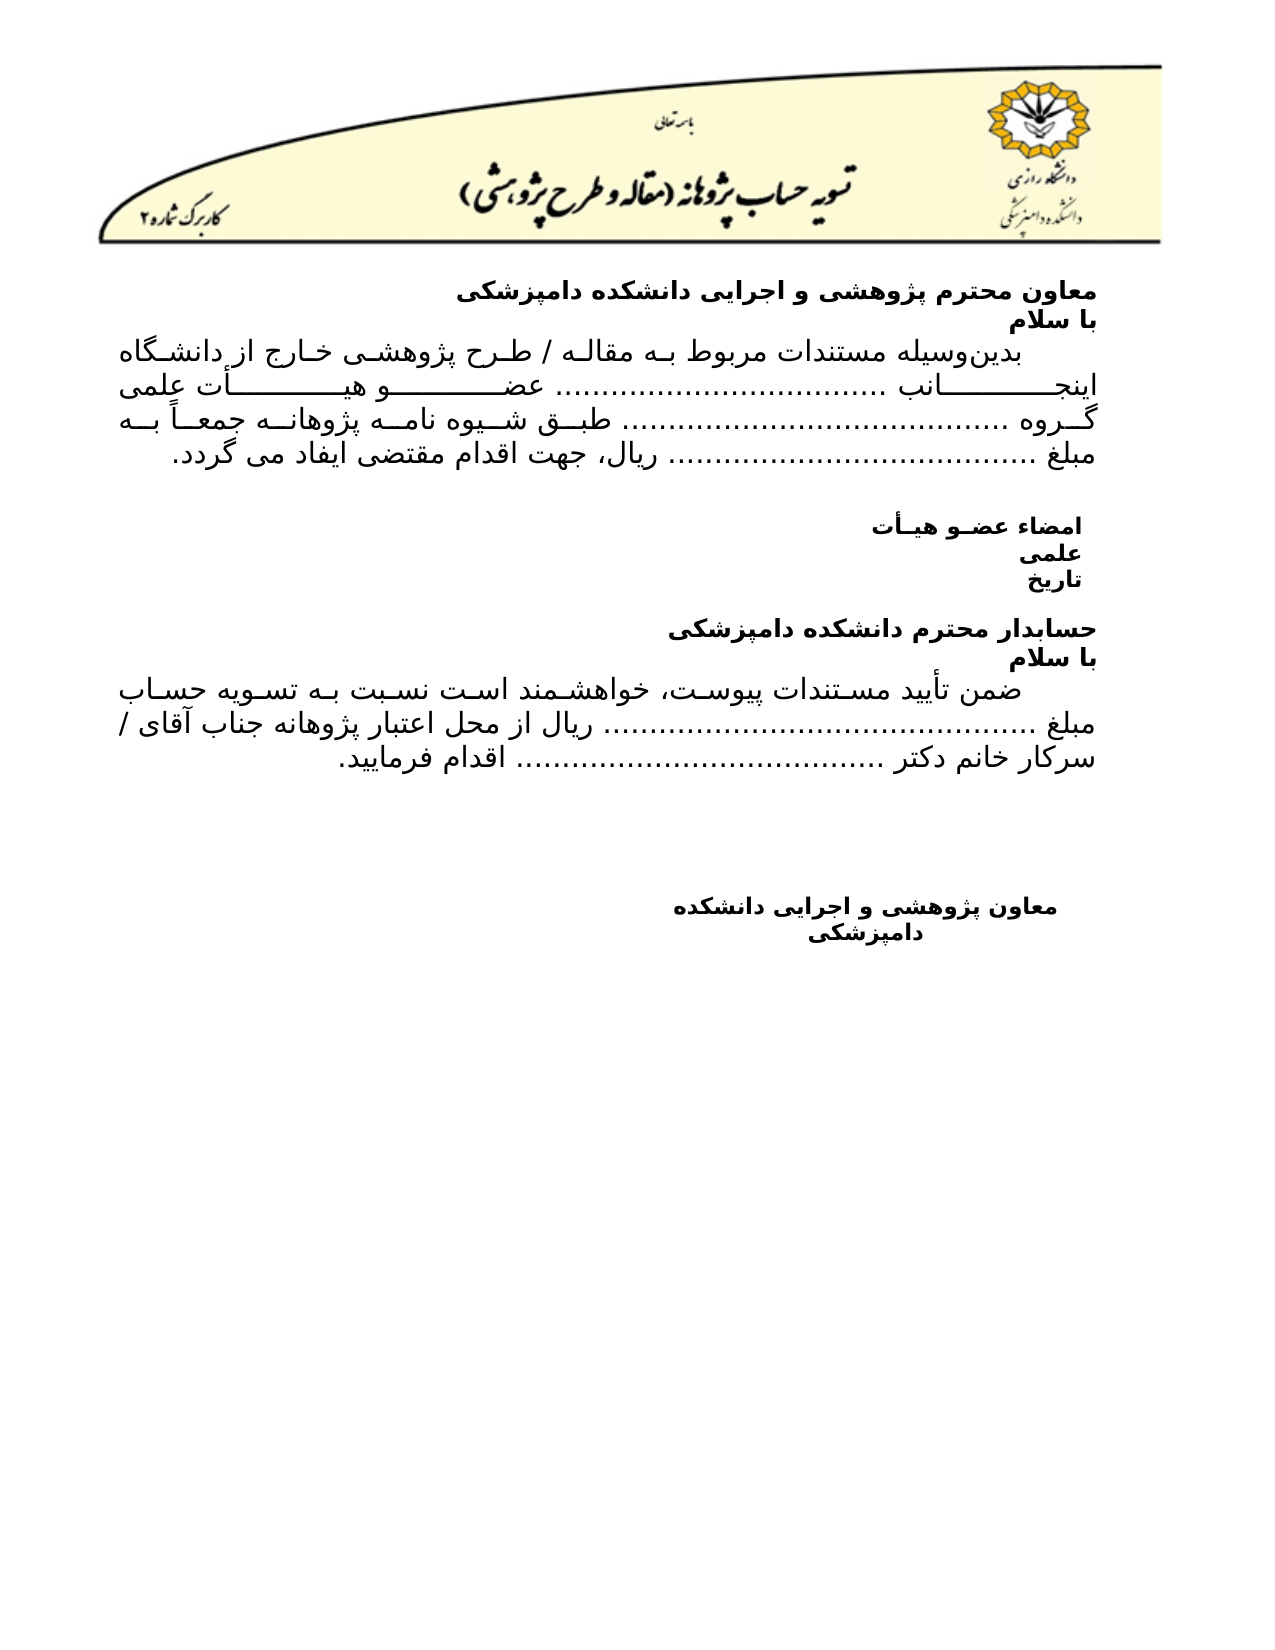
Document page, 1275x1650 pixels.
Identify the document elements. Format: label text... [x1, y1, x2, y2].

text معاون محترم پژوهشی و اجرایی دانشکده دامپزشکی [118, 276, 1098, 305]
text ضمن تأیید مستندات پیوست، خواهشمند است نسبت به تسویه حساب مبلغ ............................................... ریال از محل اعتبار پژوهانه جناب آقای / سرکار خانم دکتر ........................................ اقدام فرمایید. [118, 672, 1098, 774]
text حسابدار محترم دانشکده دامپزشکی [118, 614, 1098, 643]
text بدین‌وسیله مستندات مربوط به مقاله / طرح پژوهشی خارج از دانشگاه اینجانب .................................... عضو هیأت علمی گروه .......................................... طبق شیوه نامه پژوهانه جمعاً به مبلغ ........................................ ریال، جهت اقدام مقتضی ایفاد می گردد. [118, 334, 1098, 470]
picture [91, 58, 1167, 250]
text با سلام [118, 643, 1098, 672]
text با سلام [118, 305, 1098, 334]
